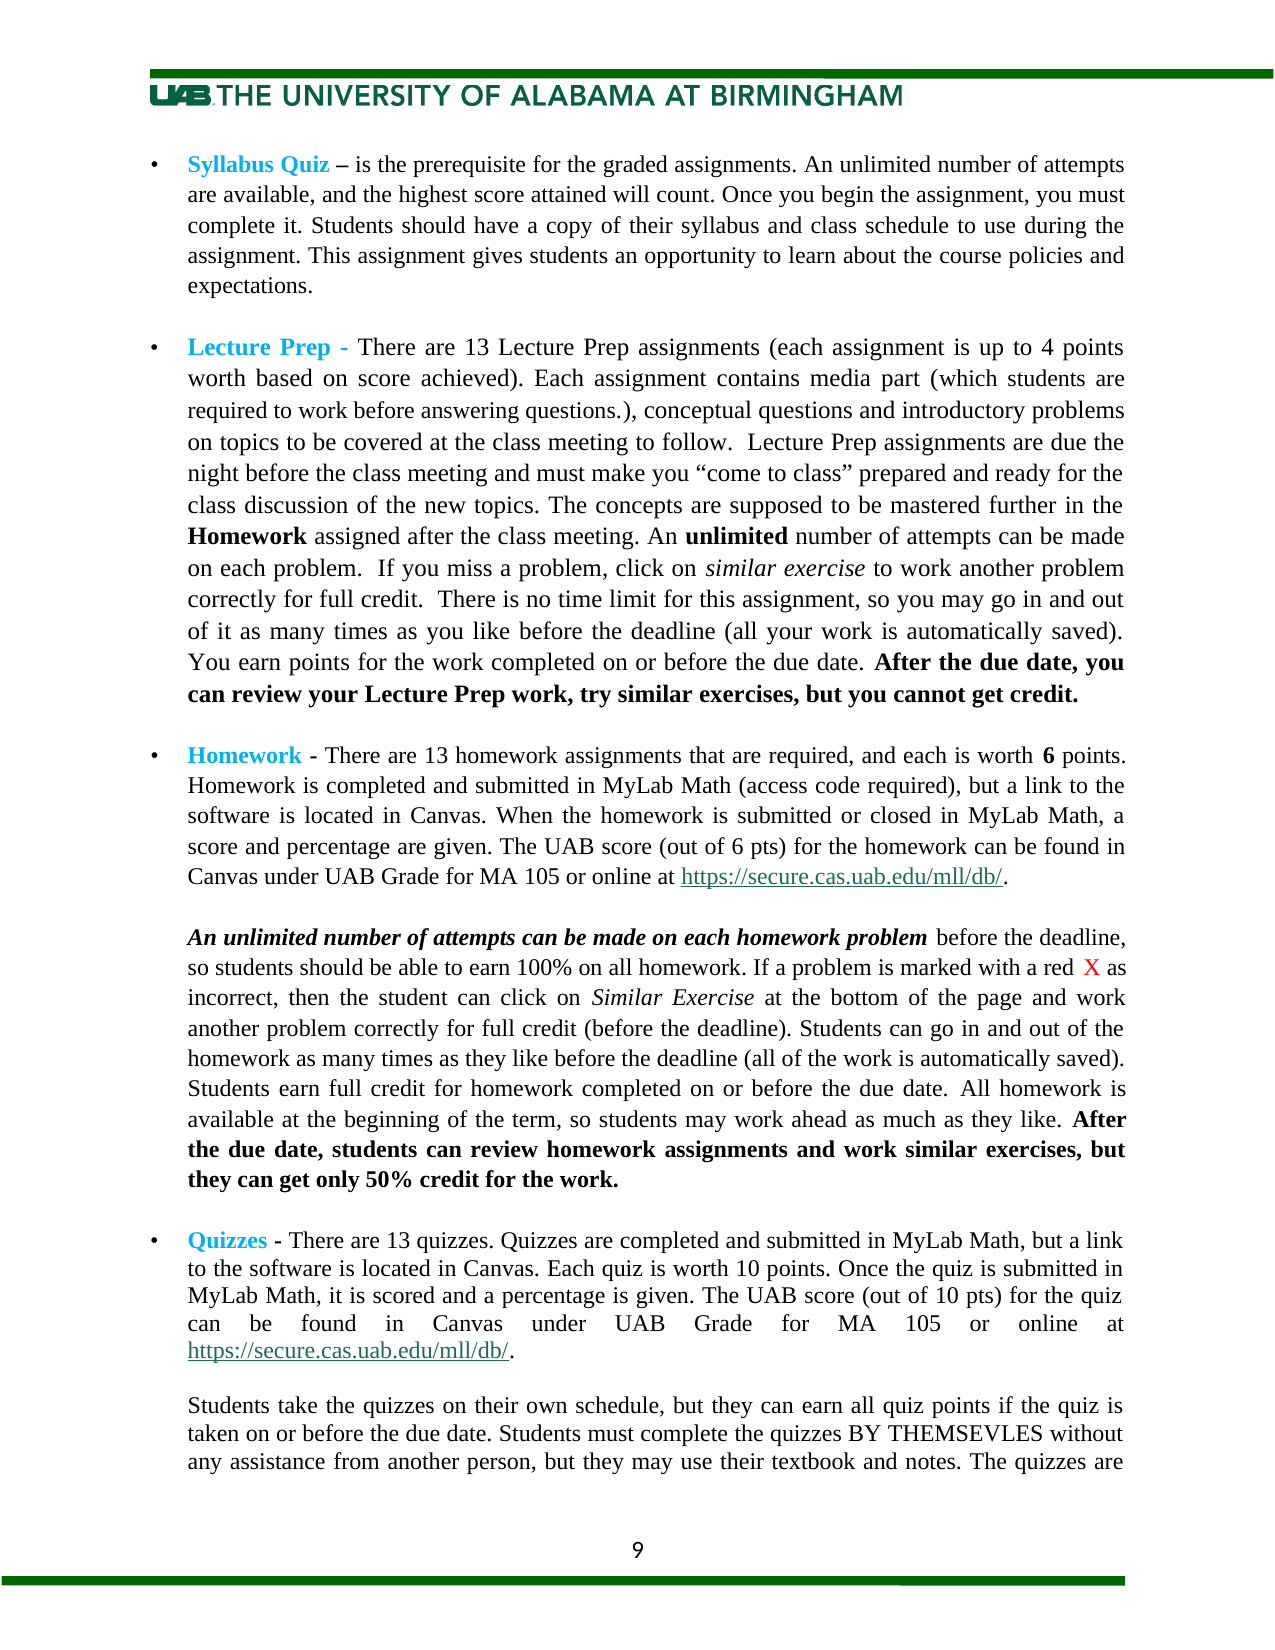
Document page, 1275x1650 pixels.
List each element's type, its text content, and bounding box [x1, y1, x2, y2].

list Homework - There are 13 homework assignments that are required, and each is worth 6 points. Homework is completed and submitted in MyLab Math (access code required), but a link to the software is located in Canvas. When the homework is submitted or closed in MyLab Math, a score and percentage are given. The UAB score (out of 6 pts) for the homework can be found in Canvas under UAB Grade for MA 105 or online at https://secure.cas.uab.edu/mll/db/. [150, 741, 1127, 890]
list Lecture Prep - There are 13 Lecture Prep assignments (each assignment is up to 4 points worth based on score achieved). Each assignment contains media part (which students are required to work before answering questions.), conceptual questions and introductory problems on topics to be covered at the class meeting to follow. Lecture Prep assignments are due the night before the class meeting and must make you “come to class” prepared and ready for the class discussion of the new topics. The concepts are supposed to be mastered further in the Homework assigned after the class meeting. An unlimited number of attempts can be made on each problem. If you miss a problem, click on similar exercise to work another problem correctly for full credit. There is no time limit for this assignment, so you may go in and out of it as many times as you like before the deadline (all your work is automatically saved). You earn points for the work completed on or before the due date. After the due date, you can review your Lecture Prep work, try similar exercises, but you cannot get credit. [150, 332, 1125, 708]
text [187, 1392, 1125, 1474]
list Syllabus Quiz – is the prerequisite for the graded assignments. An unlimited number of attempts are available, and the highest score attained will count. Once you begin the assignment, you must complete it. Students should have a copy of their syllabus and class schedule to use during the assignment. This assignment gives students an opportunity to learn about the course policies and expectations. [150, 150, 1127, 299]
picture [150, 85, 902, 106]
list Quizzes - There are 13 quizzes. Quizzes are completed and submitted in MyLab Math, but a link to the software is located in Canvas. Each quiz is worth 10 points. Once the quiz is submitted in MyLab Math, it is scored and a percentage is given. The UAB score (out of 10 pts) for the quiz can be found in Canvas under UAB Grade for MA 105 or online at https://secure.cas.uab.edu/mll/db/. [150, 1226, 1125, 1364]
text An unlimited number of attempts can be made on each homework problem before the deadline, so students should be able to earn 100% on all homework. If a problem is marked with a red X as incorrect, then the student can click on Similar Exercise at the bottom of the page and work another problem correctly for full credit (before the deadline). Students can go in and out of the homework as many times as they like before the deadline (all of the work is automatically saved). Students earn full credit for homework completed on or before the due date. All homework is available at the beginning of the term, so students may work ahead as much as they like. After the due date, students can review homework assignments and work similar exercises, but they can get only 50% credit for the work. [187, 923, 1127, 1193]
